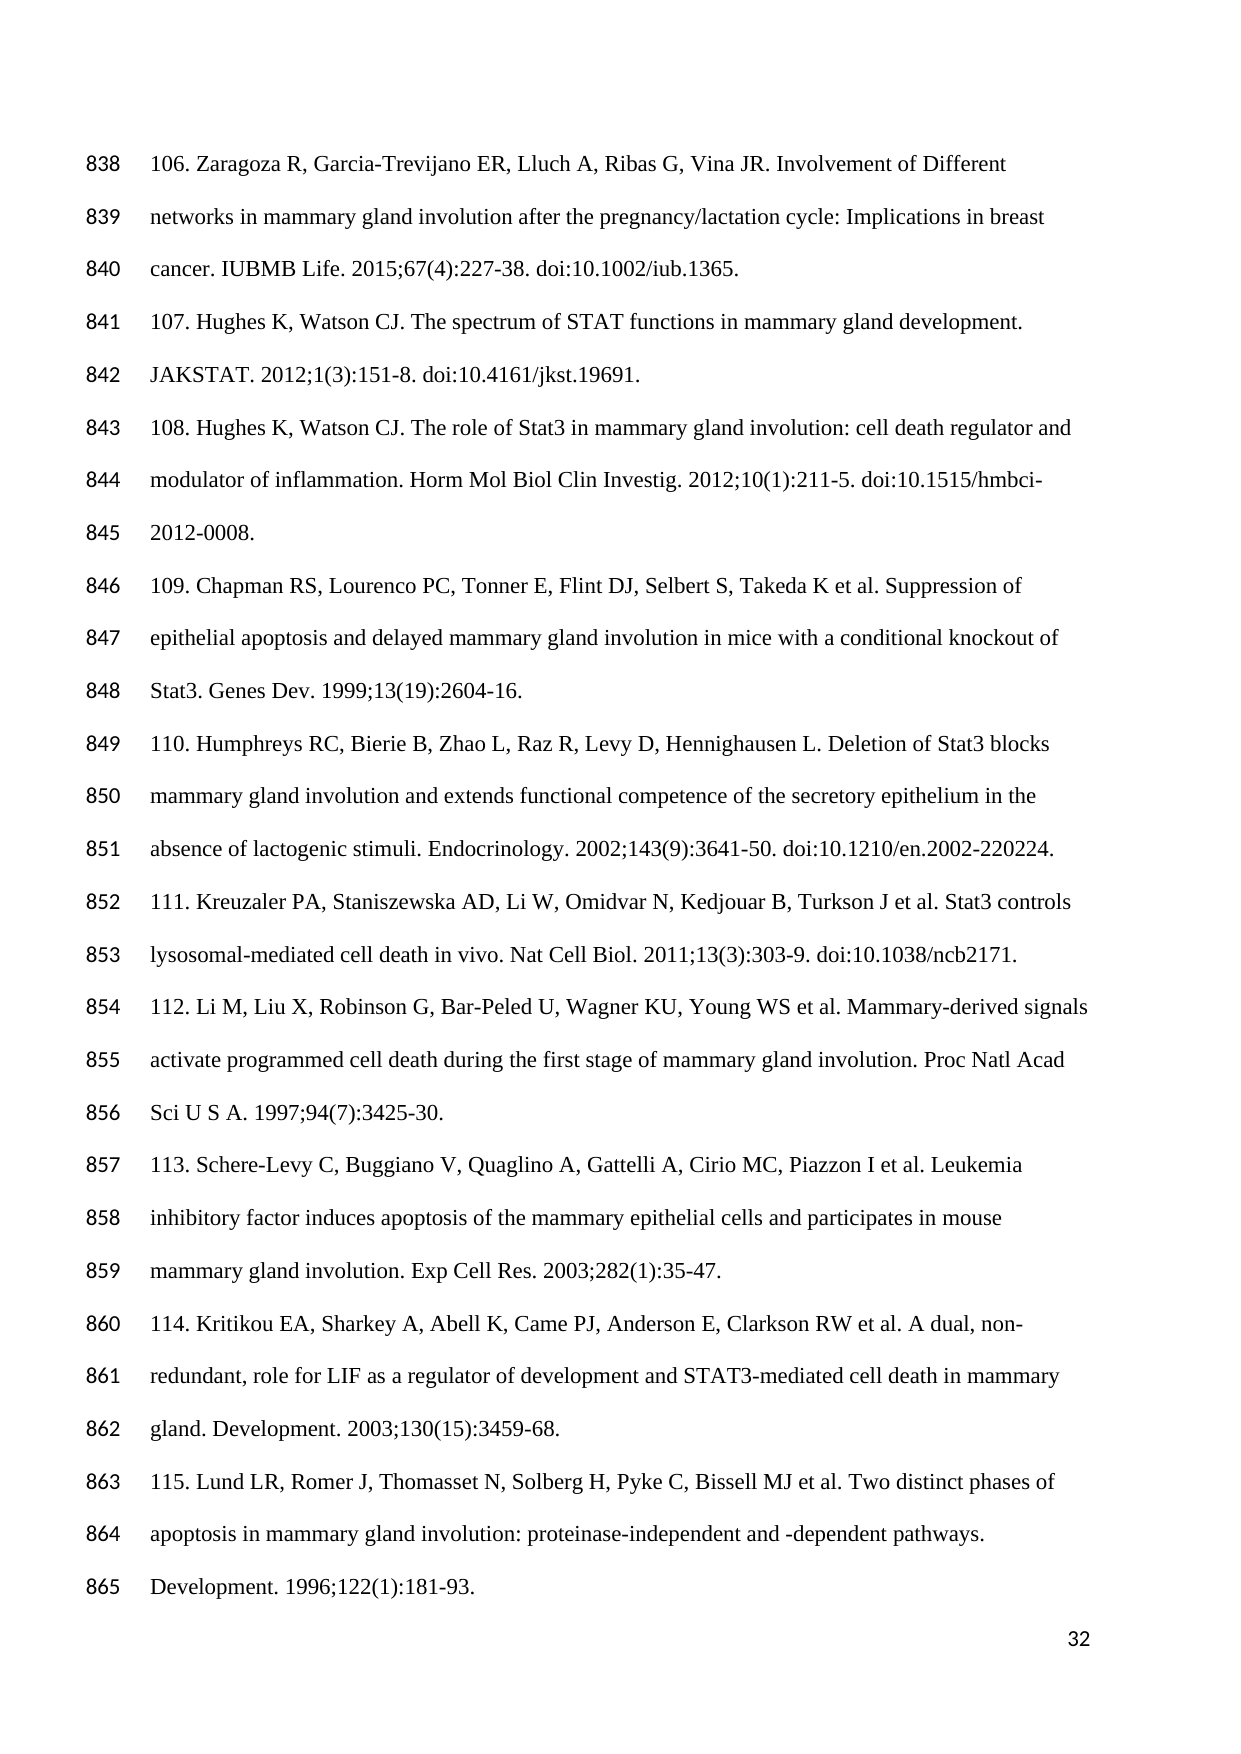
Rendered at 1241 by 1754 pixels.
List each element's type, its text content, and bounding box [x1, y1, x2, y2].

text 106. Zaragoza R, Garcia-Trevijano ER, Lluch A, Ribas G, Vina JR. Involvement of Different networks in mammary gland involution after the pregnancy/lactation cycle: Implications in breast cancer. IUBMB Life. 2015;67(4):227-38. doi:10.1002/iub.1365. [150, 150, 1090, 282]
text 112. Li M, Liu X, Robinson G, Bar-Peled U, Wagner KU, Young WS et al. Mammary-derived signals activate programmed cell death during the first stage of mammary gland involution. Proc Natl Acad Sci U S A. 1997;94(7):3425-30. [150, 993, 1090, 1125]
text 113. Schere-Levy C, Buggiano V, Quaglino A, Gattelli A, Cirio MC, Piazzon I et al. Leukemia inhibitory factor induces apoptosis of the mammary epithelial cells and participates in mouse mammary gland involution. Exp Cell Res. 2003;282(1):35-47. [150, 1151, 1090, 1283]
text 115. Lund LR, Romer J, Thomasset N, Solberg H, Pyke C, Bissell MJ et al. Two distinct phases of apoptosis in mammary gland involution: proteinase-independent and -dependent pathways. Development. 1996;122(1):181-93. [150, 1468, 1090, 1599]
text 111. Kreuzaler PA, Staniszewska AD, Li W, Omidvar N, Kedjouar B, Turkson J et al. Stat3 controls lysosomal-mediated cell death in vivo. Nat Cell Biol. 2011;13(3):303-9. doi:10.1038/ncb2171. [150, 888, 1090, 967]
text 109. Chapman RS, Lourenco PC, Tonner E, Flint DJ, Selbert S, Takeda K et al. Suppression of epithelial apoptosis and delayed mammary gland involution in mice with a conditional knockout of Stat3. Genes Dev. 1999;13(19):2604-16. [150, 572, 1090, 703]
text 114. Kritikou EA, Sharkey A, Abell K, Came PJ, Anderson E, Clarkson RW et al. A dual, non-redundant, role for LIF as a regulator of development and STAT3-mediated cell death in mammary gland. Development. 2003;130(15):3459-68. [150, 1309, 1090, 1441]
text 108. Hughes K, Watson CJ. The role of Stat3 in mammary gland involution: cell death regulator and modulator of inflammation. Horm Mol Biol Clin Investig. 2012;10(1):211-5. doi:10.1515/hmbci-2012-0008. [150, 413, 1090, 545]
text 107. Hughes K, Watson CJ. The spectrum of STAT functions in mammary gland development. JAKSTAT. 2012;1(3):151-8. doi:10.4161/jkst.19691. [150, 308, 1090, 387]
text 110. Humphreys RC, Bierie B, Zhao L, Raz R, Levy D, Hennighausen L. Deletion of Stat3 blocks mammary gland involution and extends functional competence of the secretory epithelium in the absence of lactogenic stimuli. Endocrinology. 2002;143(9):3641-50. doi:10.1210/en.2002-220224. [150, 730, 1090, 862]
